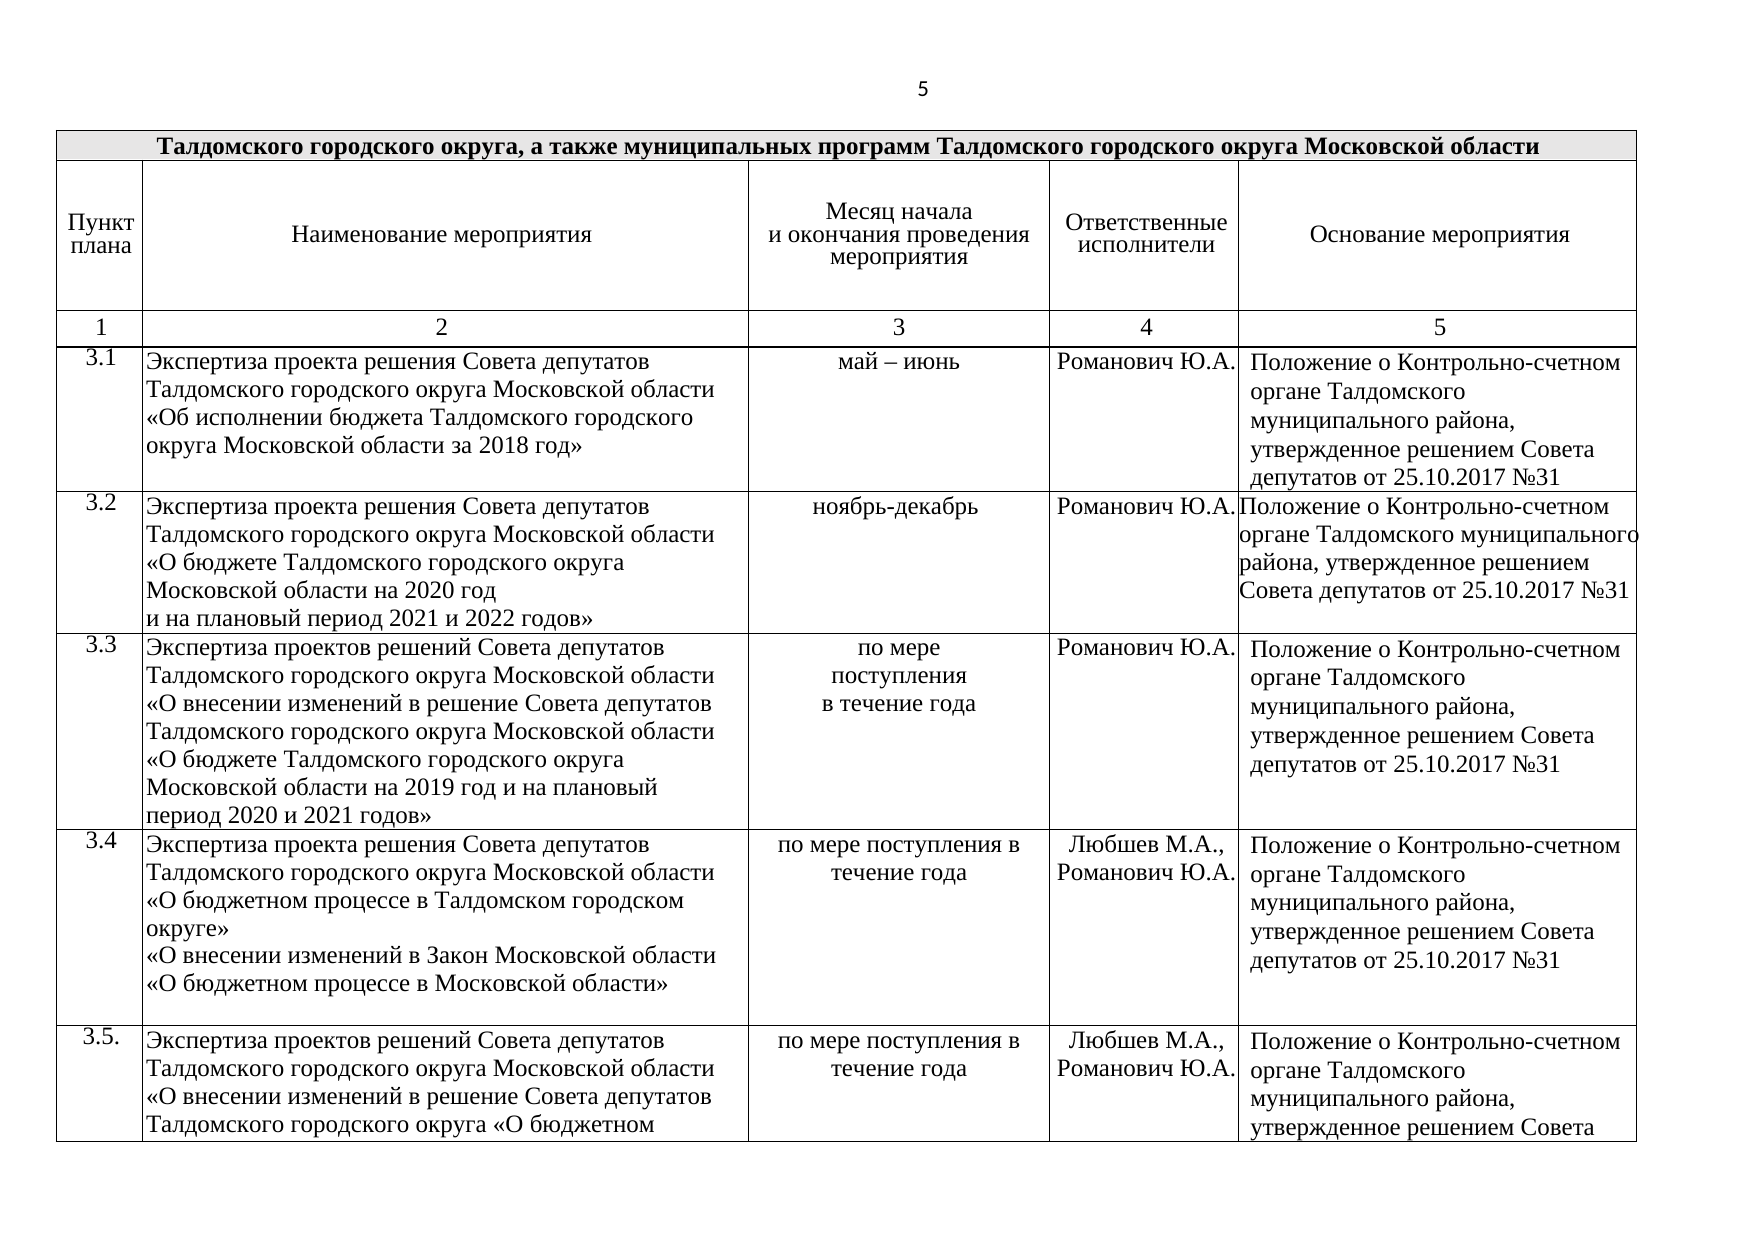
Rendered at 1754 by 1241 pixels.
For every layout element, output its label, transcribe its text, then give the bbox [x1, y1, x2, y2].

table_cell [143, 1026, 748, 1141]
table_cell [1050, 1026, 1238, 1141]
table_cell по мере поступления в течение года [749, 634, 1049, 829]
table_cell Положение о Контрольно-счетном органе Талдомского муниципального района, утвержденное решением Совета депутатов от 25.10.2017 №31 [1239, 634, 1636, 829]
table_cell Романович Ю.А. [1050, 348, 1238, 491]
table_cell 2 [143, 311, 748, 346]
table_cell Экспертиза проекта решения Совета депутатов Талдомского городского округа Московской области «О бюджете Талдомского городского округа Московской области на 2020 год и на плановый период 2021 и 2022 годов» [143, 492, 748, 633]
table_cell Любшев М.А., Романович Ю.А. [1050, 830, 1238, 1025]
table_cell Романович Ю.А. [1050, 634, 1238, 829]
table_cell 3.4 [57, 830, 142, 1025]
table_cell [749, 1026, 1049, 1141]
table_cell 3.1 [57, 348, 142, 491]
table_cell Положение о Контрольно-счетном органе Талдомского муниципального района, утвержденное решением Совета депутатов от 25.10.2017 №31 [1239, 830, 1636, 1025]
table_cell Экспертиза проектов решений Совета депутатов Талдомского городского округа Московской области «О внесении изменений в решение Совета депутатов Талдомского городского округа Московской области «О бюджете Талдомского городского округа Московской области на 2019 год и на плановый период 2020 и 2021 годов» [143, 634, 748, 829]
table_cell Ответственные исполнители [1050, 161, 1238, 310]
table_cell 3.2 [57, 492, 142, 633]
table_cell Романович Ю.А. [1050, 492, 1238, 633]
table_cell 3.3 [57, 634, 142, 829]
table_cell 5 [1239, 311, 1636, 346]
table_cell май – июнь [749, 348, 1049, 491]
table_cell Положение о Контрольно-счетном органе Талдомского муниципального района, утвержденное решением Совета депутатов от 25.10.2017 №31 [1239, 348, 1636, 491]
table_cell Положение о Контрольно-счетном органе Талдомского муниципального района, утвержденное решением Совета депутатов от 25.10.2017 №31 [1239, 492, 1636, 633]
table_cell 4 [1050, 311, 1238, 346]
table_cell Пункт плана [57, 161, 142, 310]
table_cell Экспертиза проекта решения Совета депутатов Талдомского городского округа Московской области «О бюджетном процессе в Талдомском городском округе» «О внесении изменений в Закон Московской области «О бюджетном процессе в Московской области» [143, 830, 748, 1025]
table_cell Основание мероприятия [1239, 161, 1636, 310]
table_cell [57, 131, 1636, 159]
table_cell ноябрь-декабрь [749, 492, 1049, 633]
table_cell 1 [57, 311, 142, 346]
table_cell Наименование мероприятия [143, 161, 748, 310]
table_cell Экспертиза проекта решения Совета депутатов Талдомского городского округа Московской области «Об исполнении бюджета Талдомского городского округа Московской области за 2018 год» [143, 348, 748, 491]
table_cell Месяц начала и окончания проведения мероприятия [749, 161, 1049, 310]
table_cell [1239, 1026, 1636, 1141]
table_cell 3 [749, 311, 1049, 346]
table_cell 3.5. [57, 1026, 142, 1141]
table_cell по мере поступления в течение года [749, 830, 1049, 1025]
